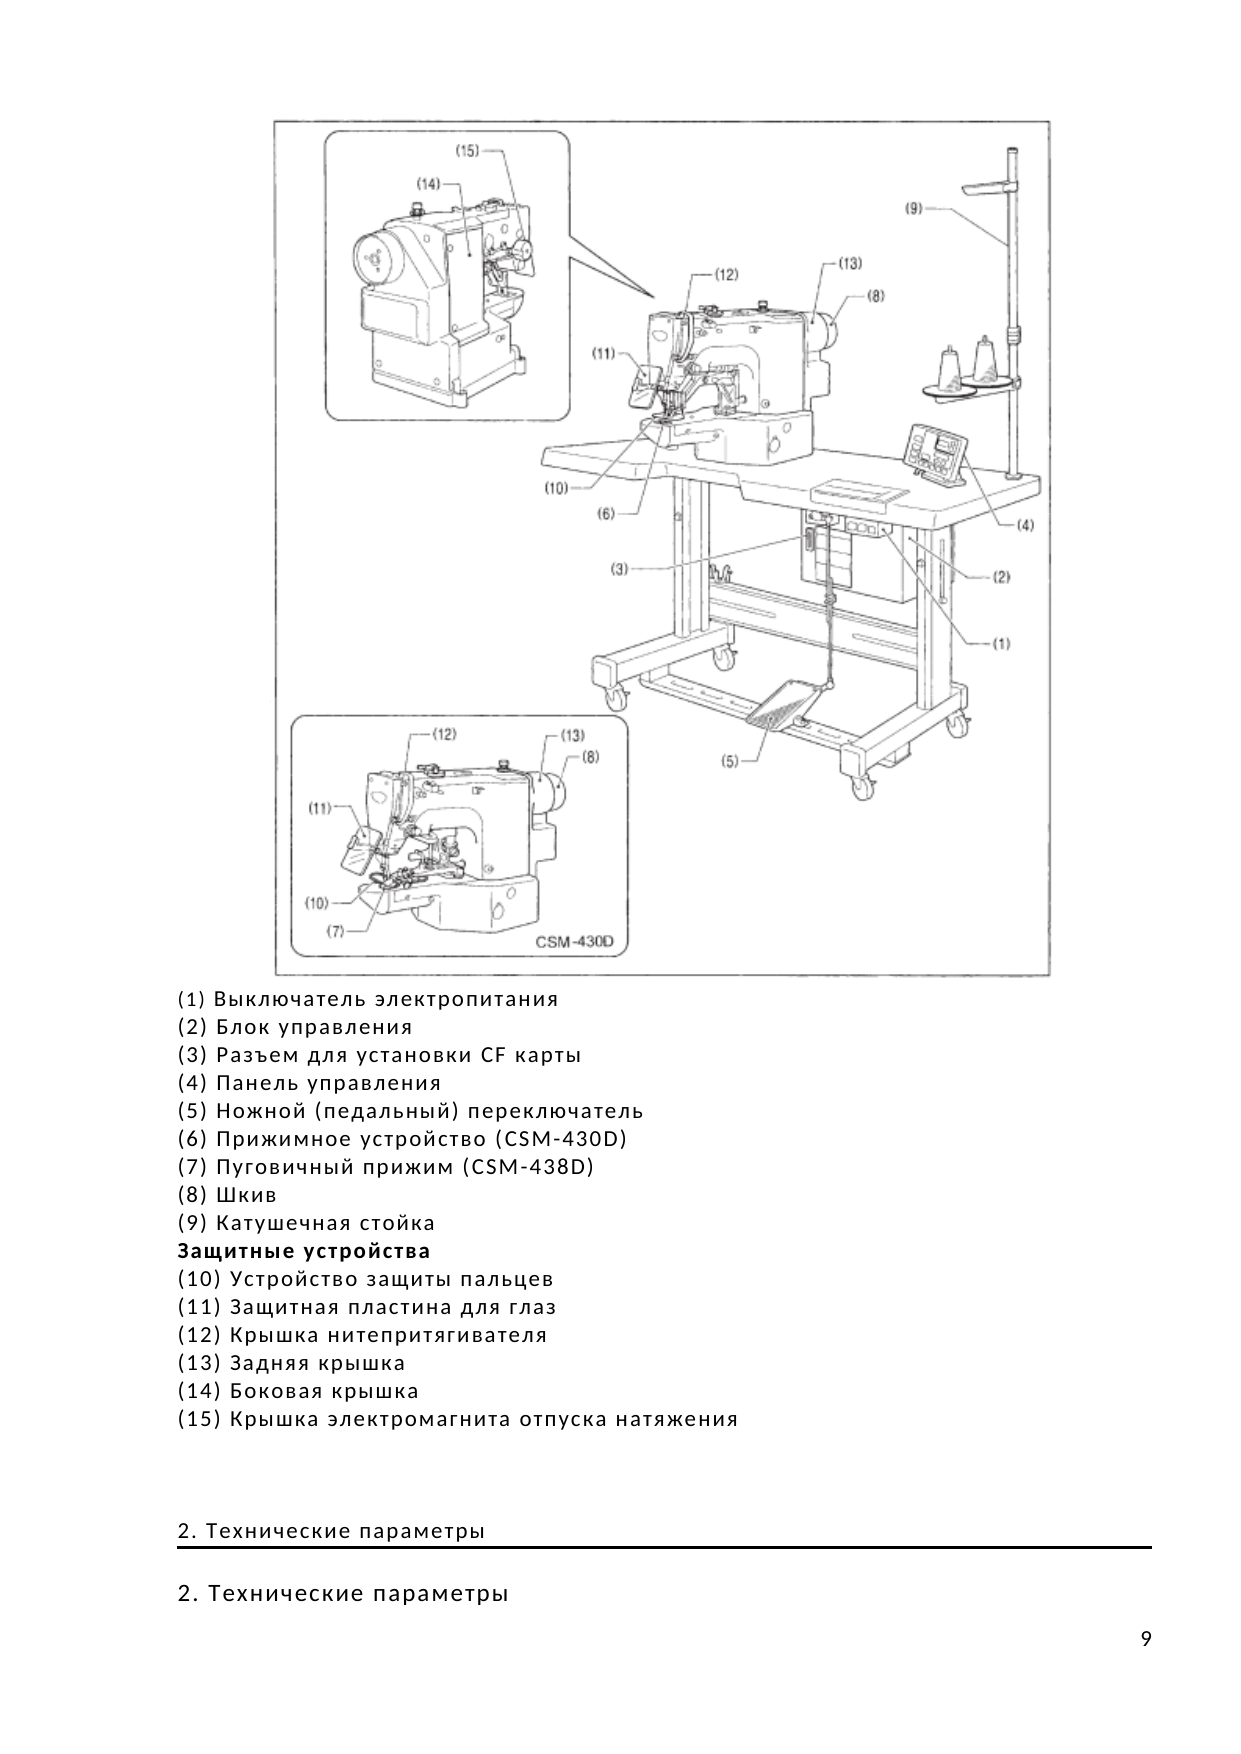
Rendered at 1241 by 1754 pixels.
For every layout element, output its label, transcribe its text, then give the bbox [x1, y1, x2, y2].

text (1) Выключатель электропитания [177, 984, 1152, 1012]
text (14) Боковая крышка [177, 1376, 1152, 1404]
text (5) Ножной (педальный) переключатель [177, 1096, 1152, 1124]
text (10) Устройство защиты пальцев [177, 1264, 1152, 1292]
text (7) Пуговичный прижим (CSM-438D) [177, 1152, 1152, 1180]
text Защитные устройства [177, 1236, 1152, 1264]
text (4) Панель управления [177, 1068, 1152, 1096]
text 2. Технические параметры [177, 1577, 1152, 1608]
picture [269, 118, 1059, 984]
text (13) Задняя крышка [177, 1348, 1152, 1376]
text 2. Технические параметры [177, 1516, 1152, 1546]
text (9) Катушечная стойка [177, 1208, 1152, 1236]
text (6) Прижимное устройство (CSM-430D) [177, 1124, 1152, 1152]
text (8) Шкив [177, 1180, 1152, 1208]
text (15) Крышка электромагнита отпуска натяжения [177, 1404, 1152, 1432]
text (12) Крышка нитепритягивателя [177, 1320, 1152, 1348]
text (3) Разъем для установки CF карты [177, 1040, 1152, 1068]
text (2) Блок управления [177, 1012, 1152, 1040]
text (11) Защитная пластина для глаз [177, 1292, 1152, 1320]
